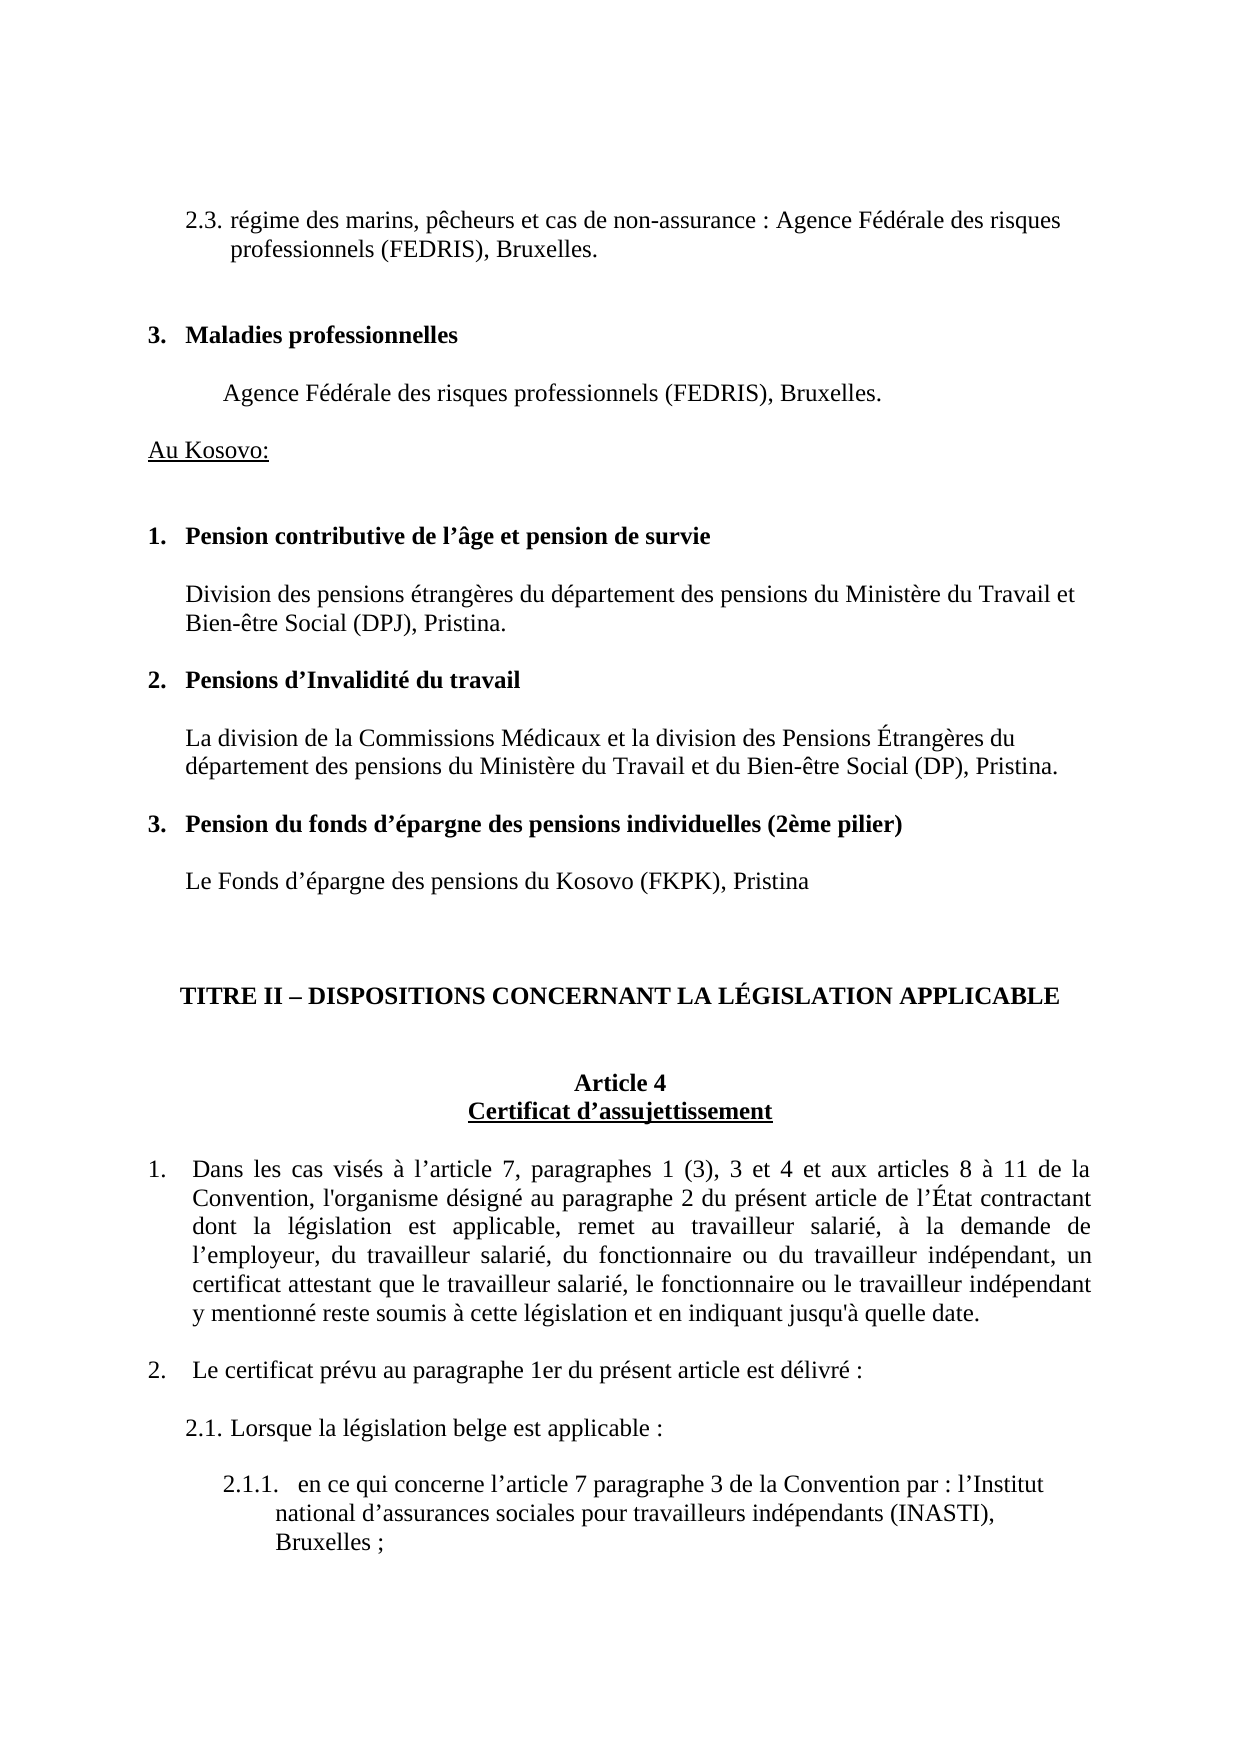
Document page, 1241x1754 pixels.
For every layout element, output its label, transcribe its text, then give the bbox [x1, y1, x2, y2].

list en ce qui concerne l’article 7 paragraphe 3 de la Convention par : l’Institut national d’assurances sociales pour travailleurs indépendants (INASTI), Bruxelles ; [223, 1469, 1093, 1556]
list Pension contributive de l’âge et pension de survie [148, 521, 1093, 550]
text Certificat d’assujettissement [148, 1096, 1093, 1125]
text Agence Fédérale des risques professionnels (FEDRIS), Bruxelles. [148, 378, 1093, 406]
list Pension du fonds d’épargne des pensions individuelles (2ème pilier) [148, 809, 1093, 838]
list Lorsque la législation belge est applicable : [185, 1413, 1093, 1441]
text Article 4 [148, 1068, 1093, 1096]
list Pensions d’Invalidité du travail [148, 665, 1093, 694]
text La division de la Commissions Médicaux et la division des Pensions Étrangères du département des pensions du Ministère du Travail et du Bien-être Social (DP), Pristina. [185, 723, 1093, 780]
list Maladies professionnelles [148, 320, 1093, 349]
text Le Fonds d’épargne des pensions du Kosovo (FKPK), Pristina [148, 866, 1093, 895]
list régime des marins, pêcheurs et cas de non-assurance : Agence Fédérale des risques professionnels (FEDRIS), Bruxelles. [185, 205, 1093, 263]
list Dans les cas visés à l’article 7, paragraphes 1 (3), 3 et 4 et aux articles 8 à 11 de la Convention, l'organisme désigné au paragraphe 2 du présent article de l’État contractant dont la législation est applicable, remet au travailleur salarié, à la demande de l’employeur, du travailleur salarié, du fonctionnaire ou du travailleur indépendant, un certificat attestant que le travailleur salarié, le fonctionnaire ou le travailleur indépendant y mentionné reste soumis à cette législation et en indiquant jusqu'à quelle date. [148, 1154, 1093, 1326]
text Division des pensions étrangères du département des pensions du Ministère du Travail et Bien-être Social (DPJ), Pristina. [185, 579, 1093, 636]
text Au Kosovo: [148, 435, 1093, 464]
list Le certificat prévu au paragraphe 1er du présent article est délivré : [148, 1355, 1093, 1384]
text TITRE II – DISPOSITIONS CONCERNANT LA LÉGISLATION APPLICABLE [148, 981, 1093, 1010]
